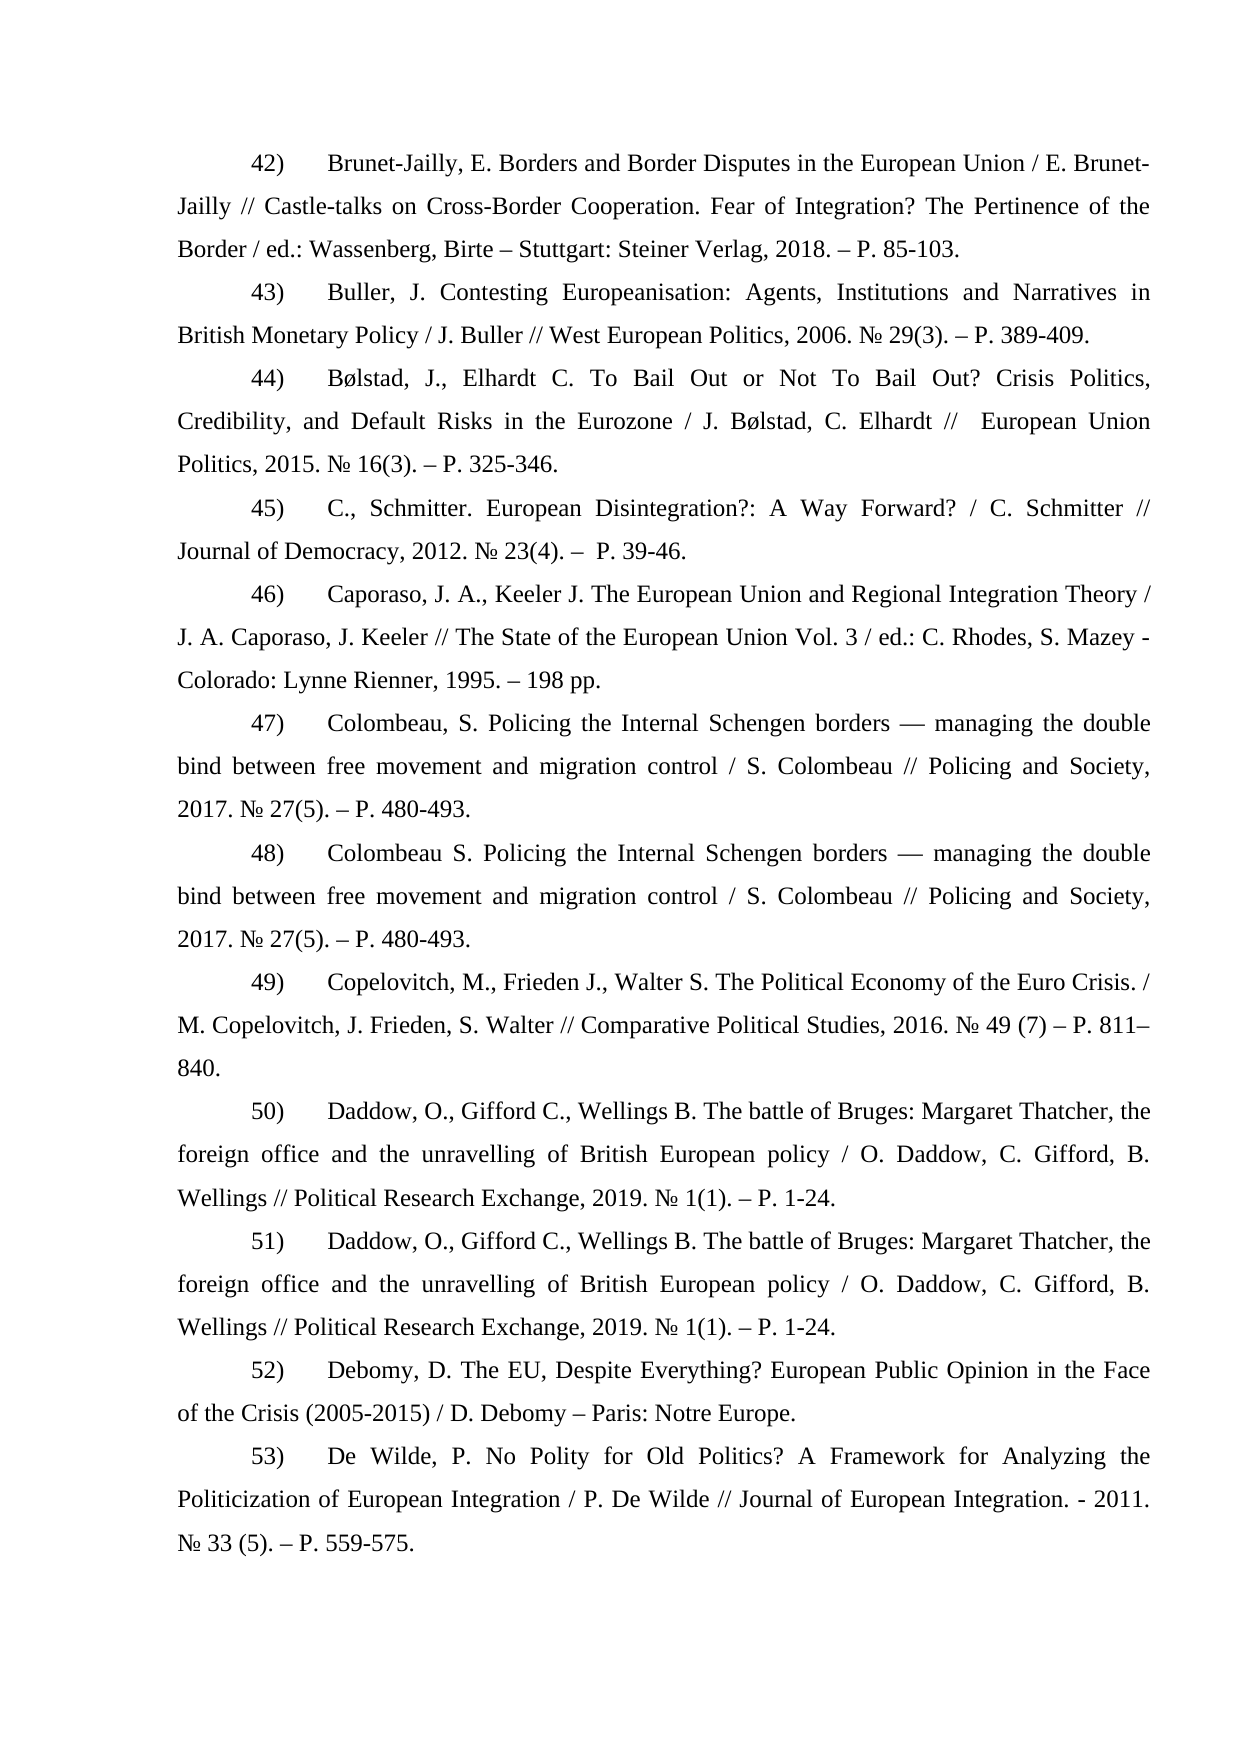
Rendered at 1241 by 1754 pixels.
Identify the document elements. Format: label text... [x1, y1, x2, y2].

list Colombeau S. Policing the Internal Schengen borders — managing the double bind between free movement and migration control / S. Colombeau // Policing and Society, 2017. № 27(5). – P. 480-493. [177, 838, 1152, 953]
list Buller, J. Contesting Europeanisation: Agents, Institutions and Narratives in British Monetary Policy / J. Buller // West European Politics, 2006. № 29(3). – P. 389-409. [177, 277, 1152, 349]
list Bølstad, J., Elhardt C. To Bail Out or Not To Bail Out? Crisis Politics, Credibility, and Default Risks in the Eurozone / J. Bølstad, C. Elhardt // European Union Politics, 2015. № 16(3). – P. 325-346. [177, 363, 1152, 478]
list Colombeau, S. Policing the Internal Schengen borders — managing the double bind between free movement and migration control / S. Colombeau // Policing and Society, 2017. № 27(5). – P. 480-493. [177, 708, 1152, 823]
list Debomy, D. The EU, Despite Everything? European Public Opinion in the Face of the Crisis (2005-2015) / D. Debomy – Paris: Notre Europe. [177, 1355, 1152, 1427]
list Daddow, O., Gifford C., Wellings B. The battle of Bruges: Margaret Thatcher, the foreign office and the unravelling of British European policy / O. Daddow, C. Gifford, B. Wellings // Political Research Exchange, 2019. № 1(1). – P. 1-24. [177, 1226, 1152, 1341]
list Copelovitch, M., Frieden J., Walter S. The Political Economy of the Euro Crisis. / M. Copelovitch, J. Frieden, S. Walter // Comparative Political Studies, 2016. № 49 (7) – P. 811–840. [177, 967, 1152, 1082]
list Caporaso, J. A., Keeler J. The European Union and Regional Integration Theory / J. A. Caporaso, J. Keeler // The State of the European Union Vol. 3 / ed.: C. Rhodes, S. Mazey - Colorado: Lynne Rienner, 1995. – 198 pp. [177, 579, 1152, 694]
list De Wilde, P. No Polity for Old Politics? A Framework for Analyzing the Politicization of European Integration / P. De Wilde // Journal of European Integration. - 2011. № 33 (5). – P. 559-575. [177, 1441, 1152, 1556]
list Daddow, O., Gifford C., Wellings B. The battle of Bruges: Margaret Thatcher, the foreign office and the unravelling of British European policy / O. Daddow, C. Gifford, B. Wellings // Political Research Exchange, 2019. № 1(1). – P. 1-24. [177, 1096, 1152, 1211]
list Brunet-Jailly, E. Borders and Border Disputes in the European Union / E. Brunet-Jailly // Castle-talks on Cross-Border Cooperation. Fear of Integration? The Pertinence of the Border / ed.: Wassenberg, Birte – Stuttgart: Steiner Verlag, 2018. – P. 85-103. [177, 148, 1152, 263]
list C., Schmitter. European Disintegration?: A Way Forward? / C. Schmitter // Journal of Democracy, 2012. № 23(4). – P. 39-46. [177, 493, 1152, 564]
